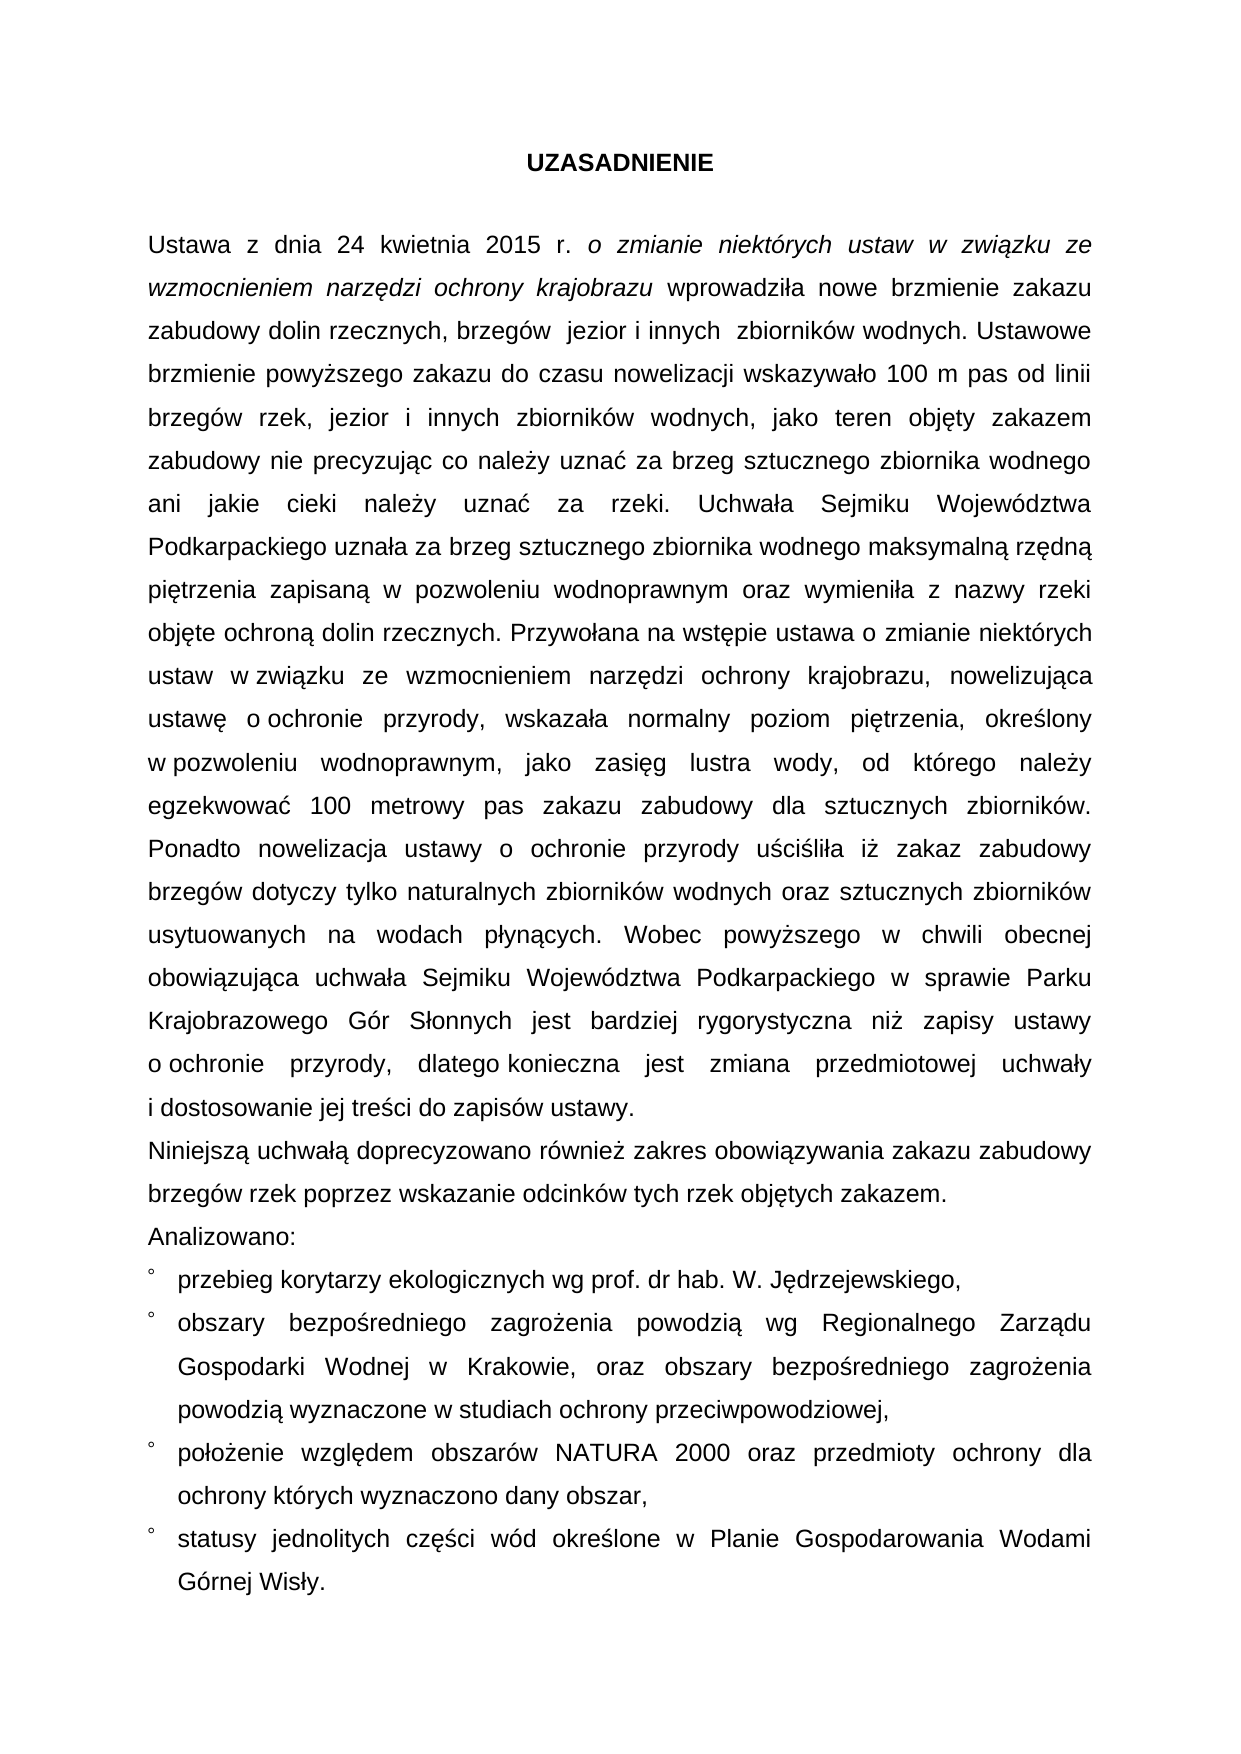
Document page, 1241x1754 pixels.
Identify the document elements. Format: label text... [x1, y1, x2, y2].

list obszary bezpośredniego zagrożenia powodzią wg Regionalnego Zarządu Gospodarki Wodnej w Krakowie, oraz obszary bezpośredniego zagrożenia powodzią wyznaczone w studiach ochrony przeciwpowodziowej, [148, 1308, 1093, 1423]
list położenie względem obszarów NATURA 2000 oraz przedmioty ochrony dla ochrony których wyznaczono dany obszar, [148, 1438, 1093, 1510]
list przebieg korytarzy ekologicznych wg prof. dr hab. W. Jędrzejewskiego, [148, 1265, 1093, 1294]
list statusy jednolitych części wód określone w Planie Gospodarowania Wodami Górnej Wisły. [148, 1524, 1093, 1596]
text Niniejszą uchwałą doprecyzowano również zakres obowiązywania zakazu zabudowy brzegów rzek poprzez wskazanie odcinków tych rzek objętych zakazem. [148, 1136, 1093, 1208]
text Ustawa z dnia 24 kwietnia 2015 r. o zmianie niektórych ustaw w związku ze wzmocnieniem narzędzi ochrony krajobrazu wprowadziła nowe brzmienie zakazu zabudowy dolin rzecznych, brzegów jezior i innych zbiorników wodnych. Ustawowe brzmienie powyższego zakazu do czasu nowelizacji wskazywało 100 m pas od linii brzegów rzek, jezior i innych zbiorników wodnych, jako teren objęty zakazem zabudowy nie precyzując co należy uznać za brzeg sztucznego zbiornika wodnego ani jakie cieki należy uznać za rzeki. Uchwała Sejmiku Województwa Podkarpackiego uznała za brzeg sztucznego zbiornika wodnego maksymalną rzędną piętrzenia zapisaną w pozwoleniu wodnoprawnym oraz wymieniła z nazwy rzeki objęte ochroną dolin rzecznych. Przywołana na wstępie ustawa o zmianie niektórych ustaw w związku ze wzmocnieniem narzędzi ochrony krajobrazu, nowelizująca ustawę o ochronie przyrody, wskazała normalny poziom piętrzenia, określony w pozwoleniu wodnoprawnym, jako zasięg lustra wody, od którego należy egzekwować 100 metrowy pas zakazu zabudowy dla sztucznych zbiorników. Ponadto nowelizacja ustawy o ochronie przyrody uściśliła iż zakaz zabudowy brzegów dotyczy tylko naturalnych zbiorników wodnych oraz sztucznych zbiorników usytuowanych na wodach płynących. Wobec powyższego w chwili obecnej obowiązująca uchwała Sejmiku Województwa Podkarpackiego w sprawie Parku Krajobrazowego Gór Słonnych jest bardziej rygorystyczna niż zapisy ustawy o ochronie przyrody, dlatego konieczna jest zmiana przedmiotowej uchwały i dostosowanie jej treści do zapisów ustawy. [148, 230, 1093, 1121]
text Analizowano: [148, 1222, 1093, 1251]
text UZASADNIENIE [148, 148, 1093, 176]
